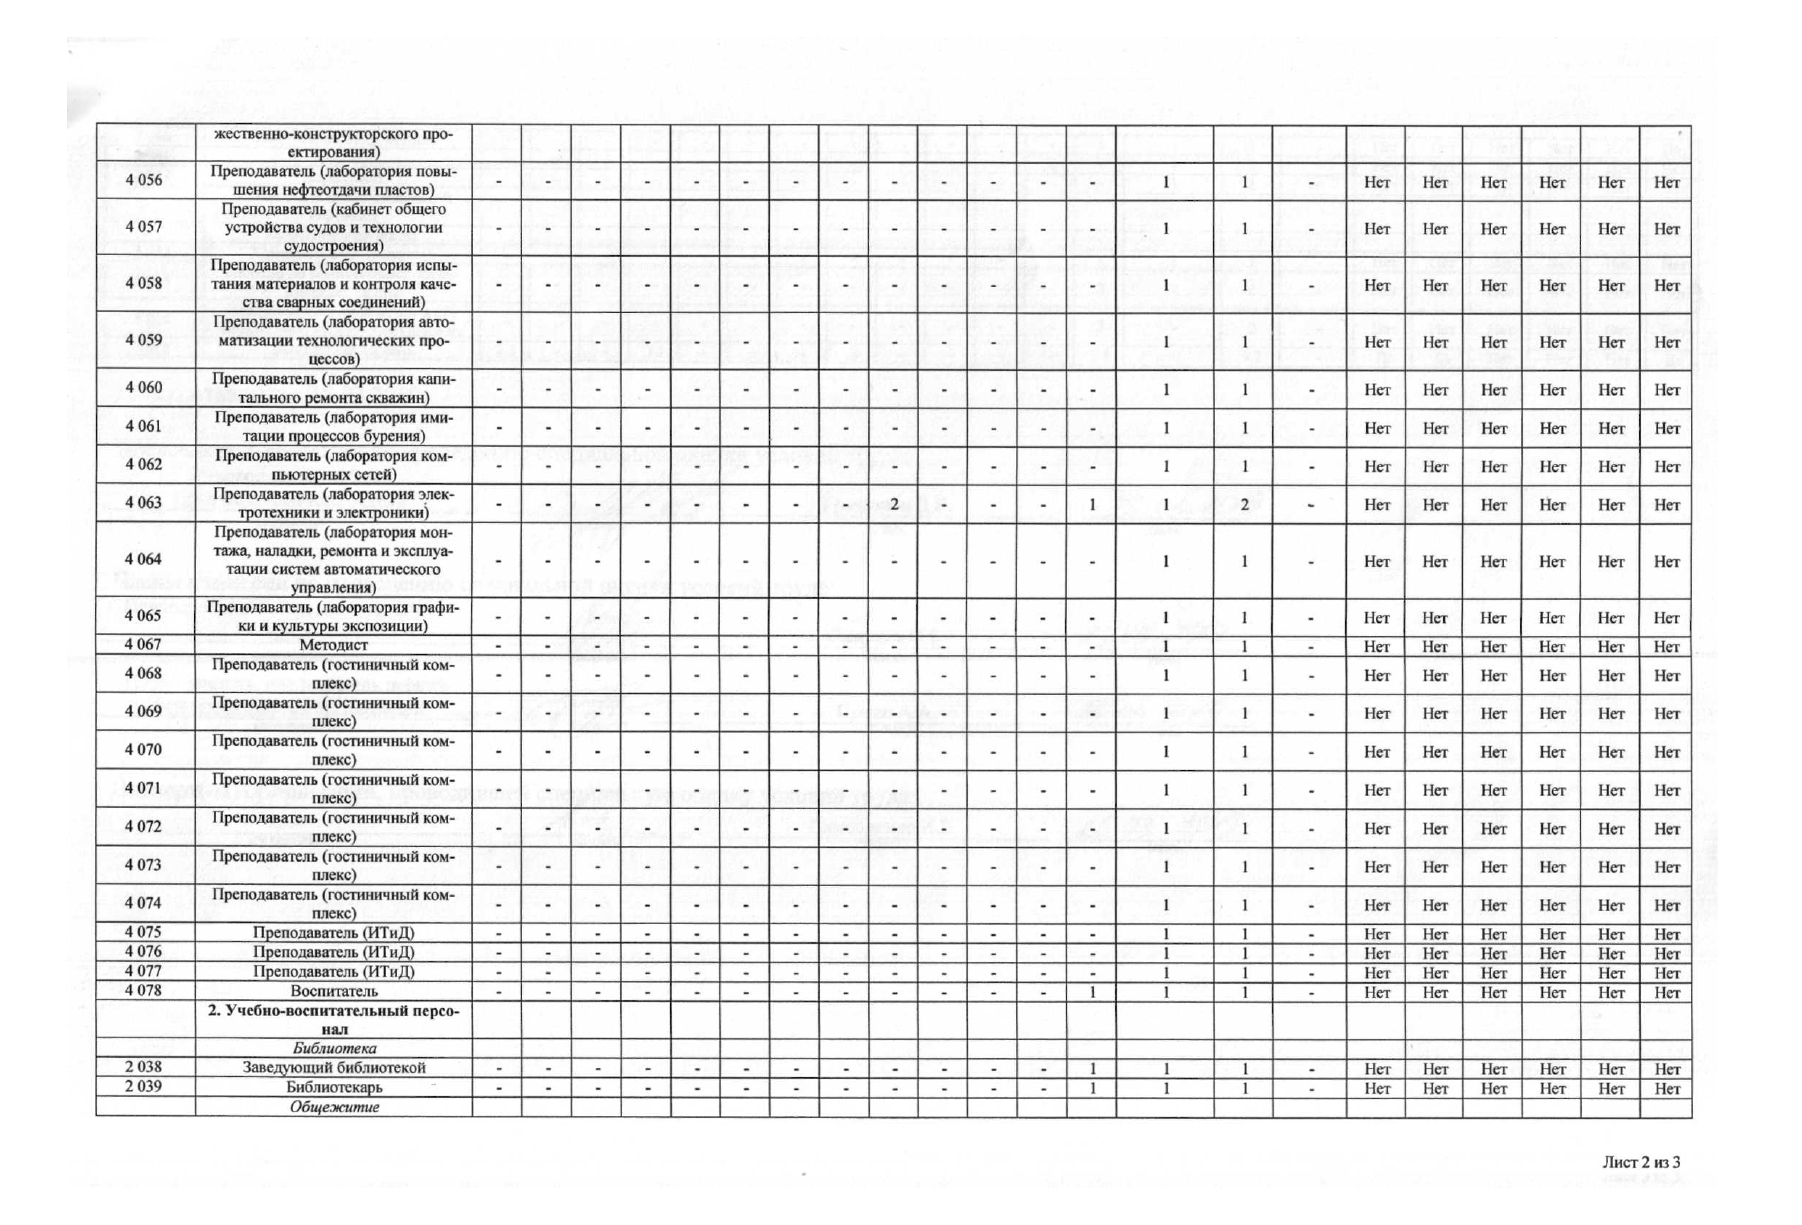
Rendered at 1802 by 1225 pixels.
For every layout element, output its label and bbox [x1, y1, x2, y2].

picture [67, 37, 1718, 1188]
